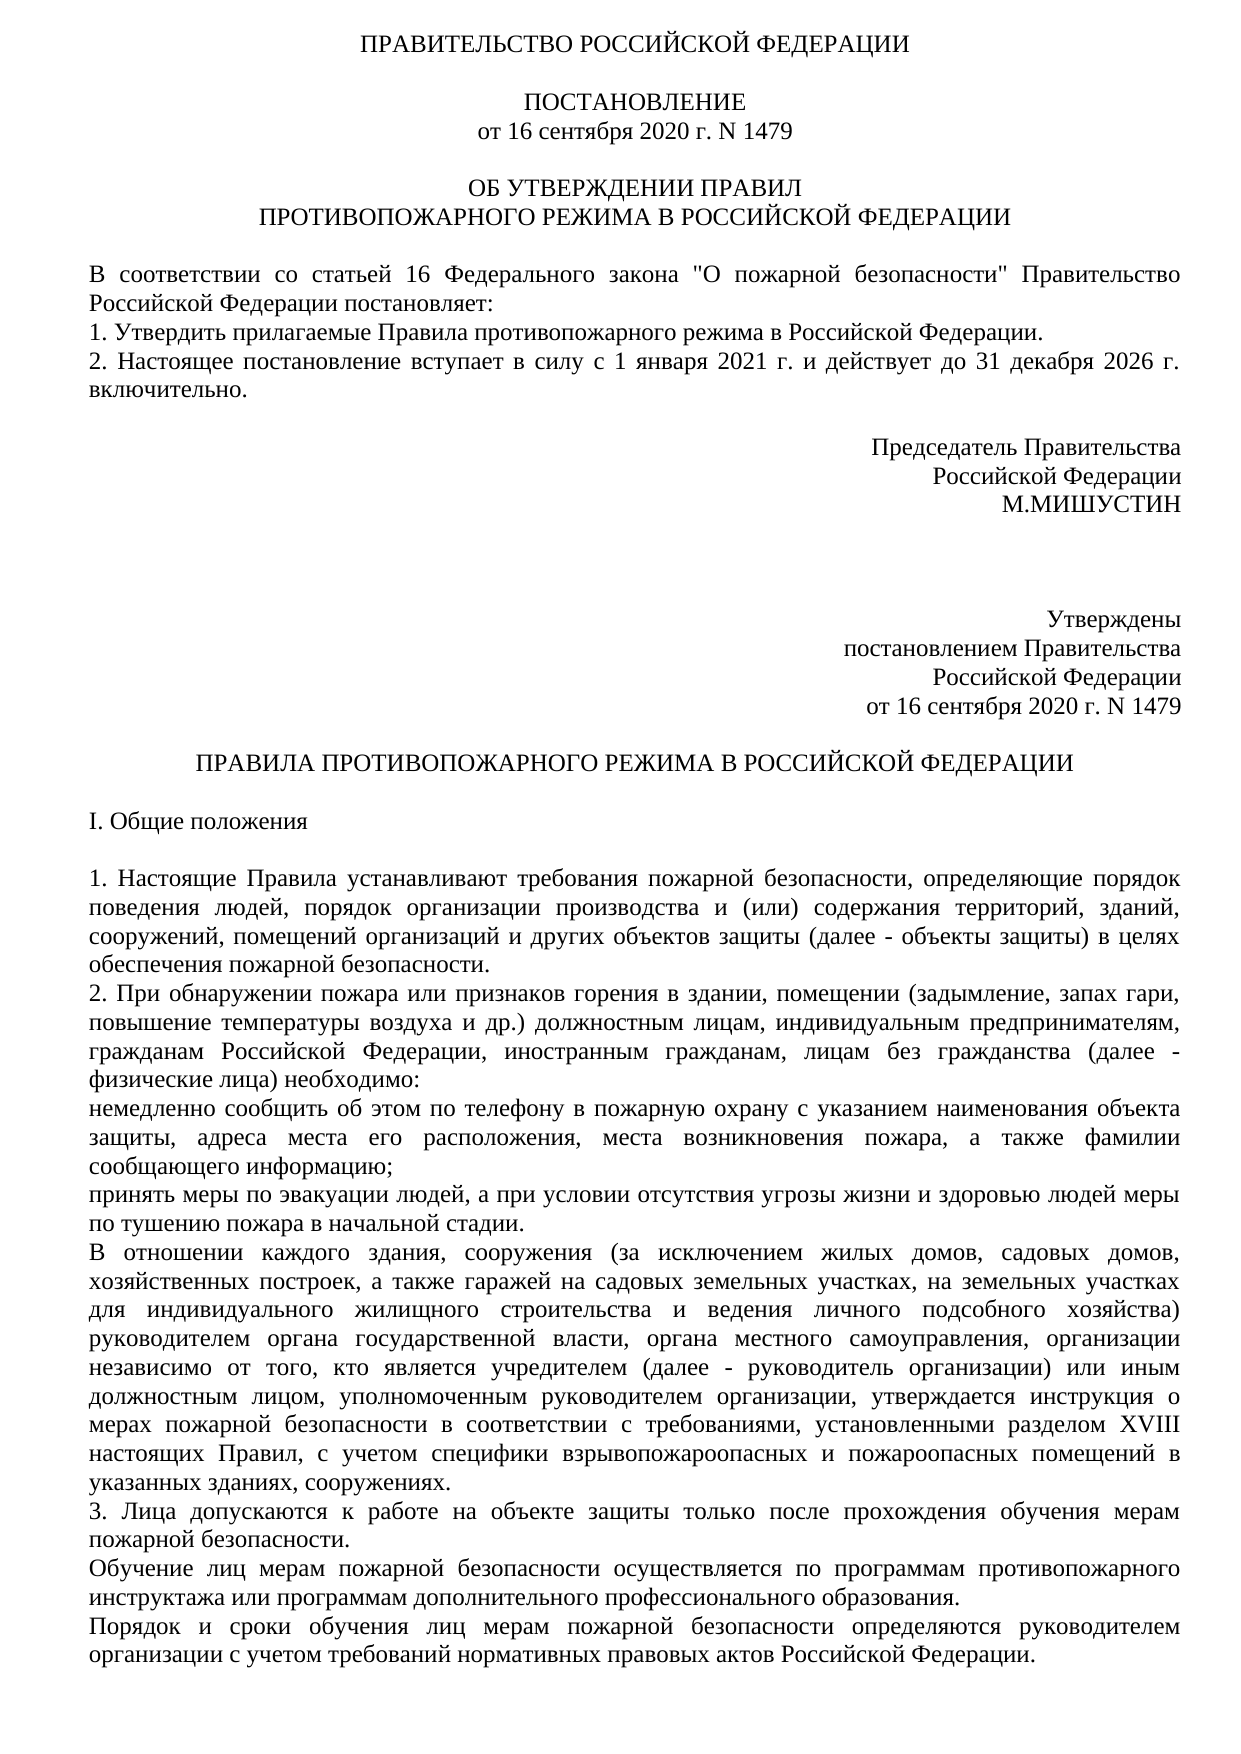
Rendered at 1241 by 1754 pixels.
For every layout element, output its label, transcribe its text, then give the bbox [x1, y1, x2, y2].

text принять меры по эвакуации людей, а при условии отсутствия угрозы жизни и здоровью людей меры по тушению пожара в начальной стадии. [89, 1179, 1181, 1237]
text Российской Федерации [89, 662, 1181, 691]
text ПРОТИВОПОЖАРНОГО РЕЖИМА В РОССИЙСКОЙ ФЕДЕРАЦИИ [89, 202, 1181, 231]
text М.МИШУСТИН [89, 489, 1181, 518]
text I. Общие положения [89, 806, 1181, 834]
text ПОСТАНОВЛЕНИЕ [89, 87, 1181, 116]
text немедленно сообщить об этом по телефону в пожарную охрану с указанием наименования объекта защиты, адреса места его расположения, места возникновения пожара, а также фамилии сообщающего информацию; [89, 1093, 1181, 1179]
text от 16 сентября 2020 г. N 1479 [89, 691, 1181, 719]
text В отношении каждого здания, сооружения (за исключением жилых домов, садовых домов, хозяйственных построек, а также гаражей на садовых земельных участках, на земельных участках для индивидуального жилищного строительства и ведения личного подсобного хозяйства) руководителем органа государственной власти, органа местного самоуправления, организации независимо от того, кто является учредителем (далее - руководитель организации) или иным должностным лицом, уполномоченным руководителем организации, утверждается инструкция о мерах пожарной безопасности в соответствии с требованиями, установленными разделом XVIII настоящих Правил, с учетом специфики взрывопожароопасных и пожароопасных помещений в указанных зданиях, сооружениях. [89, 1237, 1181, 1496]
text 1. Настоящие Правила устанавливают требования пожарной безопасности, определяющие порядок поведения людей, порядок организации производства и (или) содержания территорий, зданий, сооружений, помещений организаций и других объектов защиты (далее - объекты защиты) в целях обеспечения пожарной безопасности. [89, 863, 1181, 978]
text Председатель Правительства [89, 432, 1181, 461]
text 2. При обнаружении пожара или признаков горения в здании, помещении (задымление, запах гари, повышение температуры воздуха и др.) должностным лицам, индивидуальным предпринимателям, гражданам Российской Федерации, иностранным гражданам, лицам без гражданства (далее - физические лица) необходимо: [89, 978, 1181, 1093]
text Российской Федерации [89, 461, 1181, 489]
text Утверждены [89, 604, 1181, 633]
text 3. Лица допускаются к работе на объекте защиты только после прохождения обучения мерам пожарной безопасности. [89, 1496, 1181, 1553]
text от 16 сентября 2020 г. N 1479 [89, 116, 1181, 144]
text ПРАВИЛА ПРОТИВОПОЖАРНОГО РЕЖИМА В РОССИЙСКОЙ ФЕДЕРАЦИИ [89, 748, 1181, 777]
text 2. Настоящее постановление вступает в силу с 1 января 2021 г. и действует до 31 декабря 2026 г. включительно. [89, 346, 1181, 403]
text В соответствии со статьей 16 Федерального закона "О пожарной безопасности" Правительство Российской Федерации постановляет: [89, 259, 1181, 317]
text Обучение лиц мерам пожарной безопасности осуществляется по программам противопожарного инструктажа или программам дополнительного профессионального образования. [89, 1553, 1181, 1611]
text Порядок и сроки обучения лиц мерам пожарной безопасности определяются руководителем организации с учетом требований нормативных правовых актов Российской Федерации. [89, 1611, 1181, 1668]
text 1. Утвердить прилагаемые Правила противопожарного режима в Российской Федерации. [89, 317, 1181, 346]
text ПРАВИТЕЛЬСТВО РОССИЙСКОЙ ФЕДЕРАЦИИ [89, 29, 1181, 58]
text постановлением Правительства [89, 633, 1181, 662]
text ОБ УТВЕРЖДЕНИИ ПРАВИЛ [89, 173, 1181, 202]
